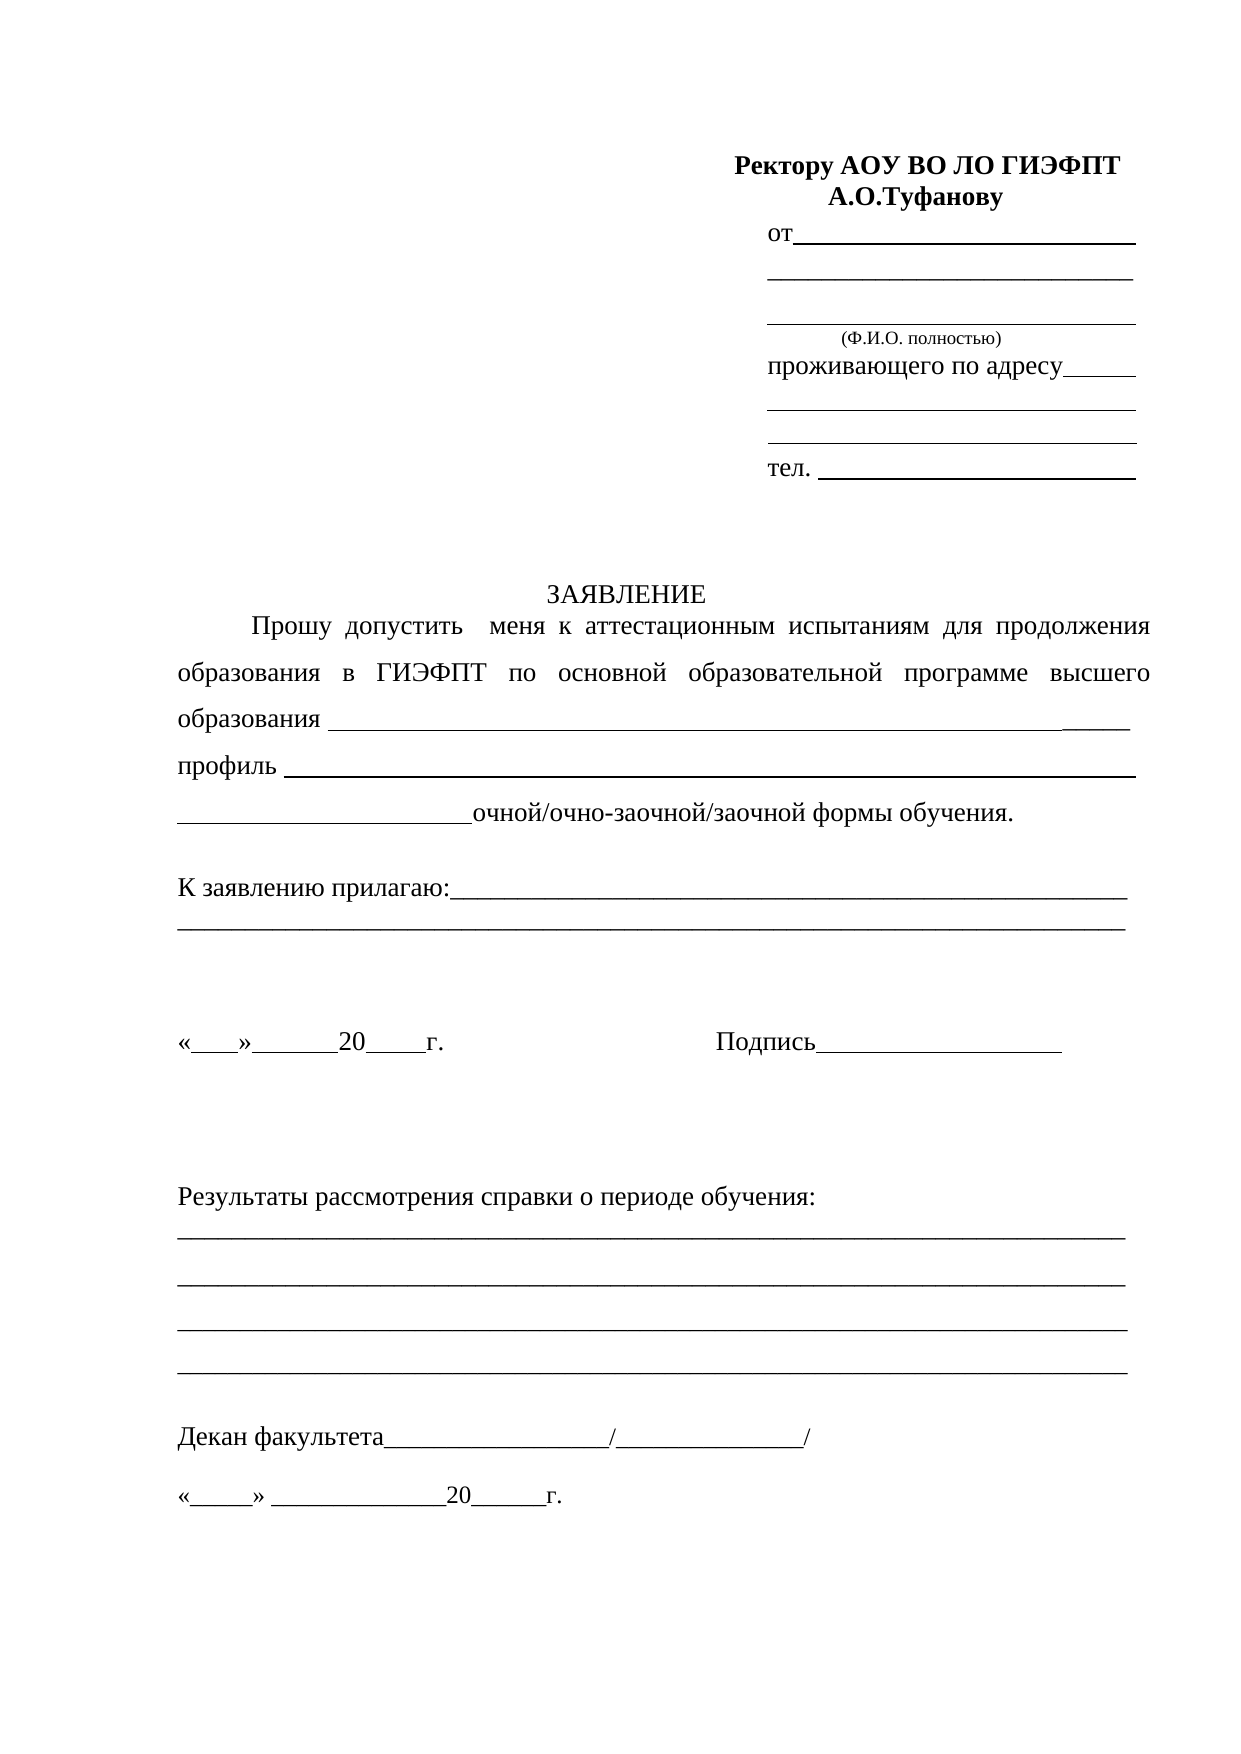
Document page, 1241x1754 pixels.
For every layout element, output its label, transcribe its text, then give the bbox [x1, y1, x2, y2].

text профиль [177, 749, 1152, 780]
text Прошу допустить меня к аттестационным испытаниям для продолжения образования в ГИЭФПТ по основной образовательной программе высшего образования _____ [177, 609, 1152, 734]
text (Ф.И.О. полностью) [177, 327, 1152, 349]
text ЗАЯВЛЕНИЕ [472, 578, 1152, 609]
text тел. [177, 451, 1152, 482]
text Результаты рассмотрения справки о периоде обучения: [177, 1180, 1152, 1211]
text Ректору АОУ ВО ЛО ГИЭФПТ [693, 149, 1152, 180]
text ______________________________________________________________________ [177, 902, 1152, 933]
text проживающего по адресу [177, 349, 1152, 380]
text ____________________________________________________________________________ [177, 1348, 1152, 1377]
text от [767, 216, 1152, 247]
text ______________________________________________________________________ [177, 1211, 1152, 1243]
text ____________________________________________________________________________ [177, 1305, 1152, 1333]
text « » 20 г. Подпись [177, 1024, 1152, 1056]
text ______________________________________________________________________ [177, 1258, 1152, 1289]
text очной/очно-заочной/заочной формы обучения. [177, 796, 1152, 827]
text ___________________________ [767, 252, 1152, 283]
text А.О.Туфанову [767, 180, 1152, 212]
text К заявлению прилагаю:__________________________________________________ [177, 871, 1152, 902]
text «_____» ______________20______г. [177, 1480, 1152, 1508]
text Декан факультета__________________/_______________/ [177, 1420, 1152, 1451]
